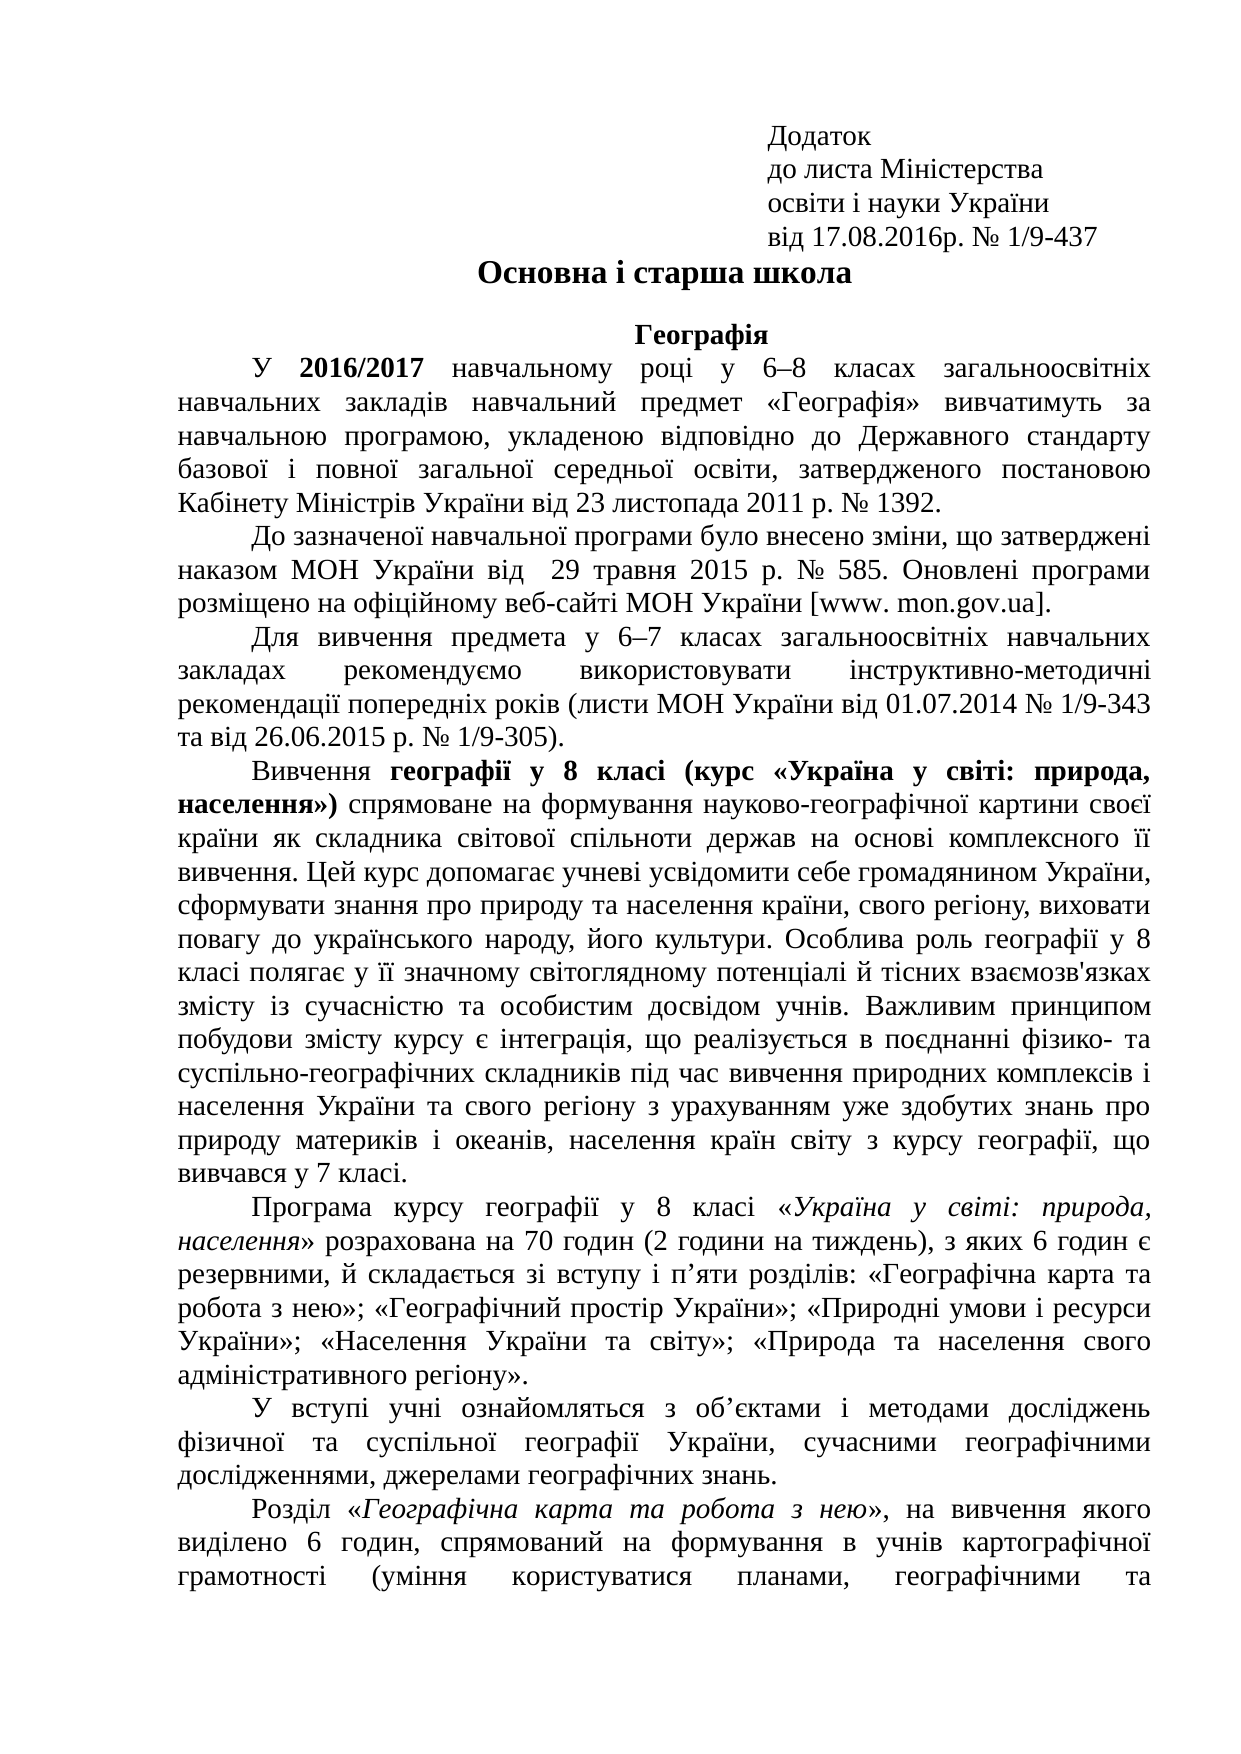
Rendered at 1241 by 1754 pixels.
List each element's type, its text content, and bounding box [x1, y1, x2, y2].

text освіти і науки України [693, 185, 1152, 219]
text від 17.08.2016р. № 1/9-437 [693, 219, 1152, 252]
text Для вивчення предмета у 6–7 класах загальноосвітніх навчальних закладах рекомендуємо використовувати інструктивно-методичні рекомендації попередніх років (листи МОН України від 01.07.2014 № 1/9-343 та від 26.06.2015 р. № 1/9-305). [177, 619, 1152, 753]
text Програма курсу географії у 8 класі «Україна у світі: природа, населення» розрахована на 70 годин (2 години на тиждень), з яких 6 годин є резервними, й складається зі вступу і п’яти розділів: «Географічна карта та робота з нею»; «Географічний простір України»; «Природні умови і ресурси України»; «Населення України та світу»; «Природа та населення свого адміністративного регіону». [177, 1189, 1152, 1390]
text Географія [177, 317, 1152, 351]
text У вступі учні ознайомляться з об’єктами і методами досліджень фізичної та суспільної географії України, сучасними географічними дослідженнями, джерелами географічних знань. [177, 1390, 1152, 1491]
text Основна і старша школа [177, 252, 1152, 291]
text до листа Міністерства [693, 152, 1152, 185]
text До зазначеної навчальної програми було внесено зміни, що затверджені наказом МОН України від 29 травня 2015 р. № 585. Оновлені програми розміщено на офіційному веб-сайті МОН України [www. mon.gov.ua]. [177, 518, 1152, 619]
text Додаток [693, 118, 1152, 152]
text Вивчення географії у 8 класі (курс «Україна у світі: природа, населення») спрямоване на формування науково-географічної картини своєї країни як складника світової спільноти держав на основі комплексного її вивчення. Цей курс допомагає учневі усвідомити себе громадянином України, сформувати знання про природу та населення країни, свого регіону, виховати повагу до українського народу, його культури. Особлива роль географії у 8 класі полягає у її значному світоглядному потенціалі й тісних взаємозв'язках змісту із сучасністю та особистим досвідом учнів. Важливим принципом побудови змісту курсу є інтеграція, що реалізується в поєднанні фізико- та суспільно-географічних складників під час вивчення природних комплексів і населення України та свого регіону з урахуванням уже здобутих знань про природу материків і океанів, населення країн світу з курсу географії, що вивчався у 7 класі. [177, 753, 1152, 1189]
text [177, 1491, 1152, 1592]
text У 2016/2017 навчальному році у 6–8 класах загальноосвітніх навчальних закладів навчальний предмет «Географія» вивчатимуть за навчальною програмою, укладеною відповідно до Державного стандарту базової і повної загальної середньої освіти, затвердженого постановою Кабінету Міністрів України від 23 листопада 2011 р. № 1392. [177, 351, 1152, 518]
